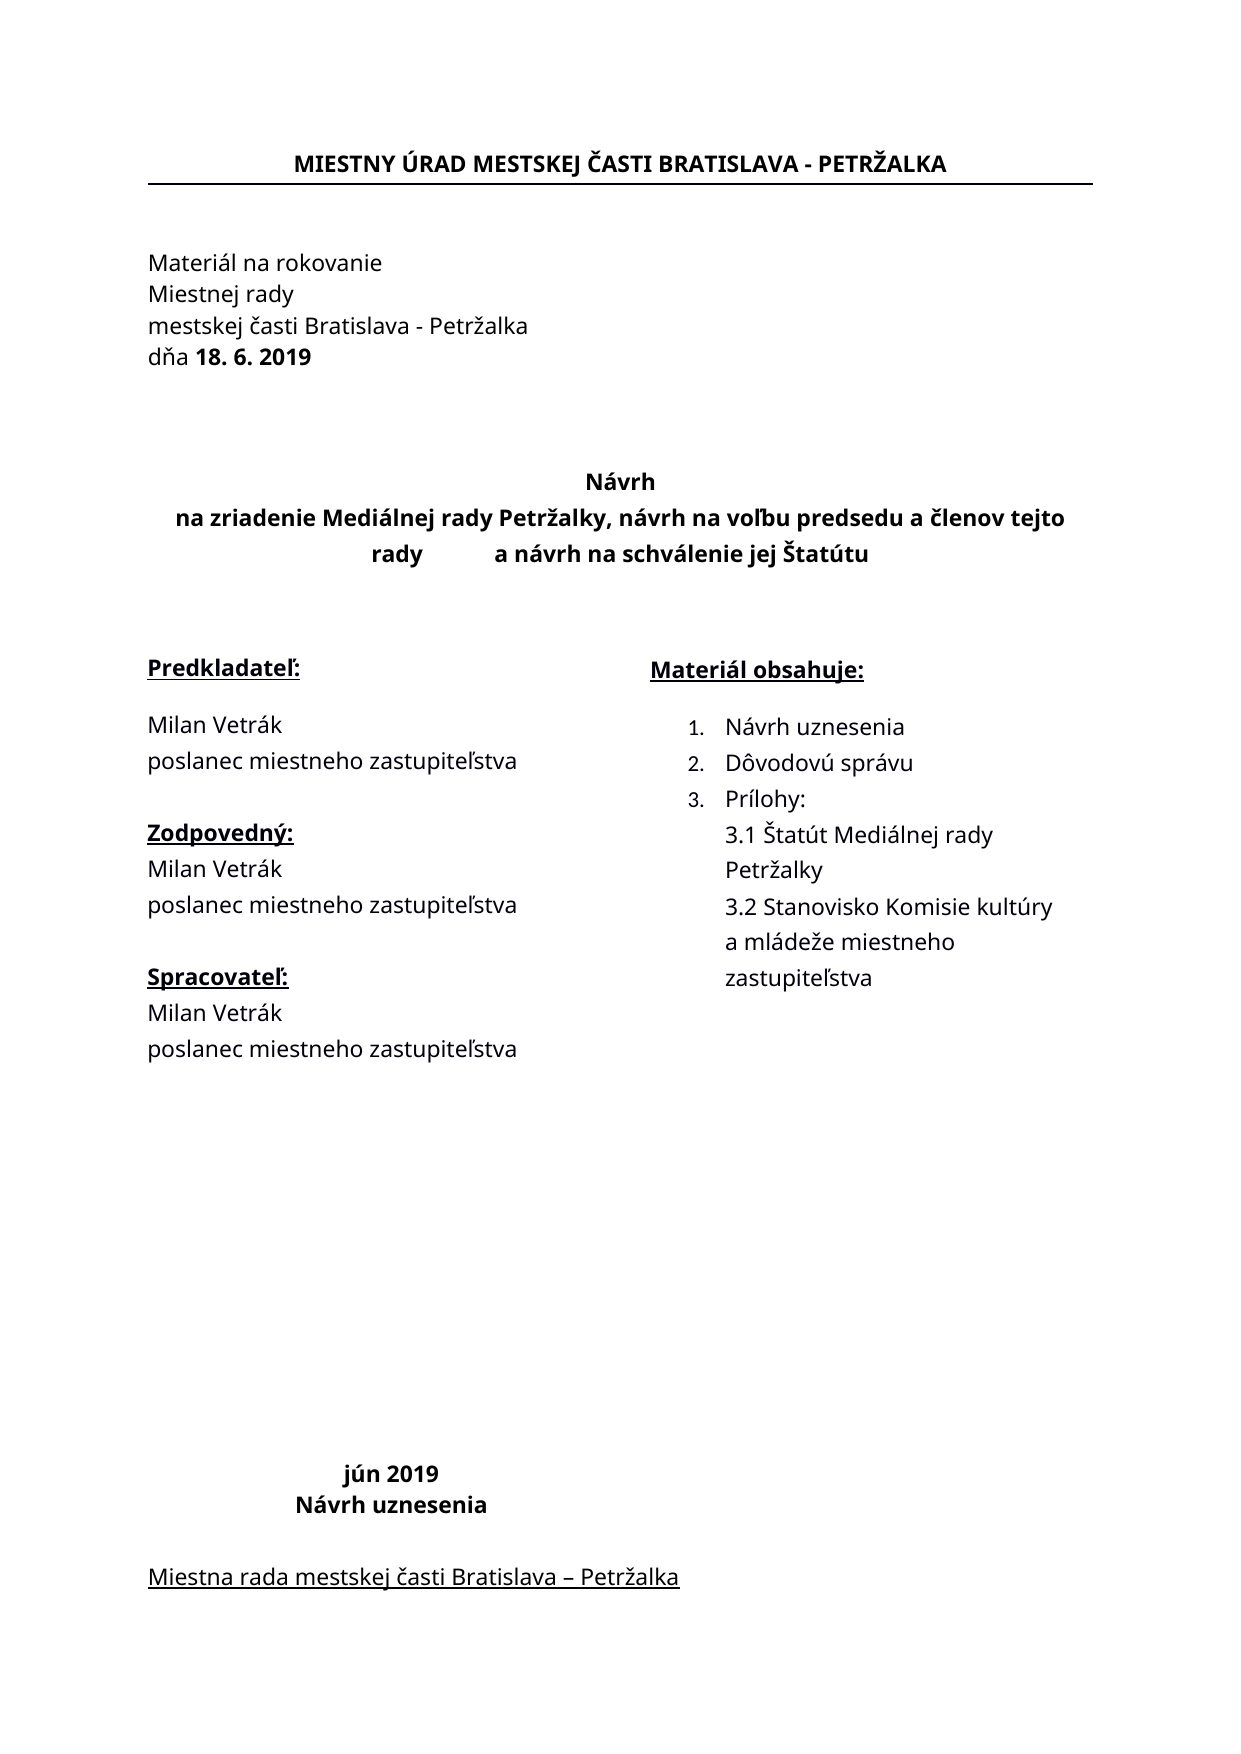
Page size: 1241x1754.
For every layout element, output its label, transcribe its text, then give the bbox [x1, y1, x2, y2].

text MIESTNY ÚRAD MESTSKEJ ČASTI BRATISLAVA - PETRŽALKA [148, 148, 1093, 183]
text mestskej časti Bratislava - Petržalka [148, 309, 1093, 341]
text Návrh uznesenia [148, 1489, 1093, 1520]
text Miestnej rady [148, 278, 1093, 309]
text Materiál na rokovanie [148, 247, 1093, 278]
text Miestna rada mestskej časti Bratislava – Petržalka [148, 1561, 1093, 1592]
text dňa 18. 6. 2019 [148, 341, 1093, 372]
text Návrh [148, 466, 1093, 497]
text jún 2019 [148, 792, 1093, 1489]
text na zriadenie Mediálnej rady Petržalky, návrh na voľbu predsedu a členov tejto rady a návrh na schválenie jej Štatútu [148, 502, 1093, 569]
